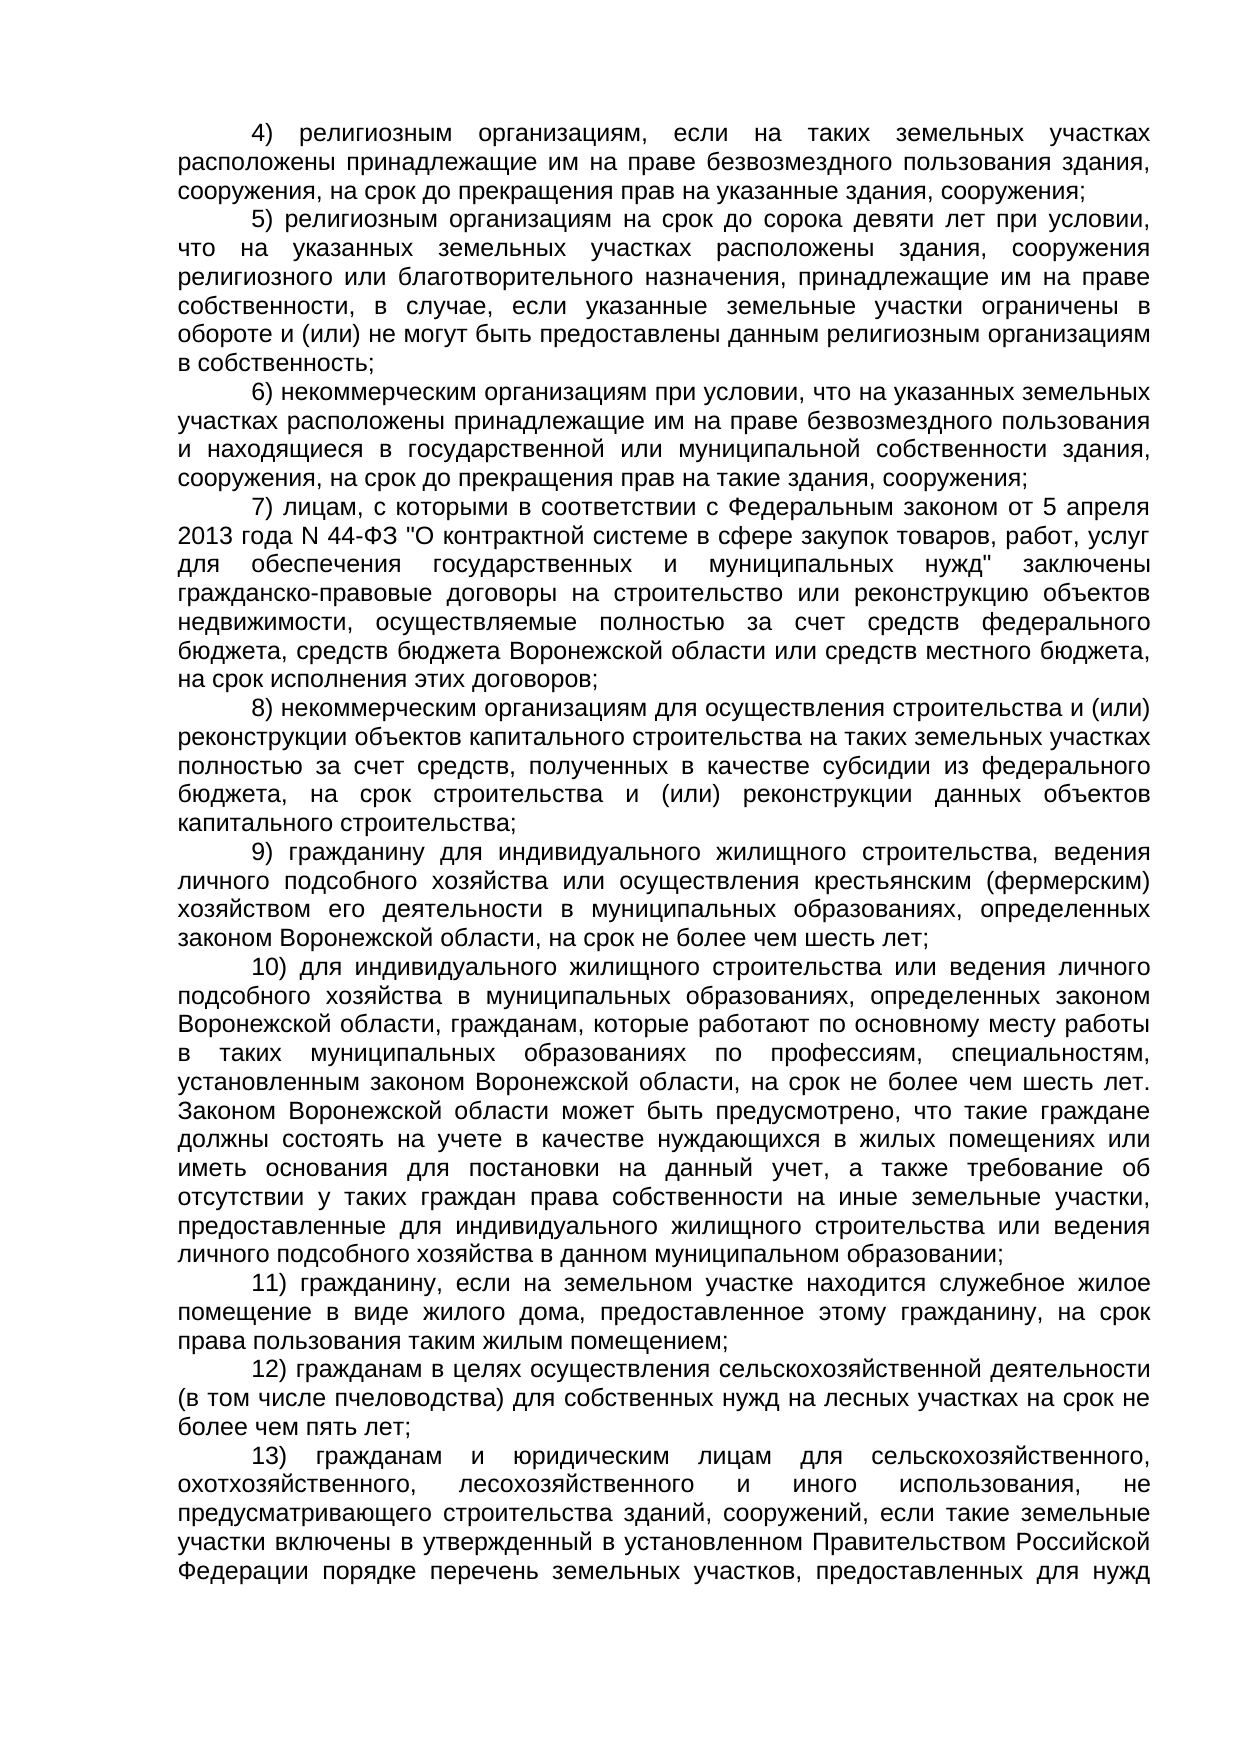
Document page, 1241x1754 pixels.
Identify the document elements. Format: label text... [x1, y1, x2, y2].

text 7) лицам, с которыми в соответствии с Федеральным законом от 5 апреля 2013 года N 44-ФЗ "О контрактной системе в сфере закупок товаров, работ, услуг для обеспечения государственных и муниципальных нужд" заключены гражданско-правовые договоры на строительство или реконструкцию объектов недвижимости, осуществляемые полностью за счет средств федерального бюджета, средств бюджета Воронежской области или средств местного бюджета, на срок исполнения этих договоров; [177, 492, 1152, 693]
text 5) религиозным организациям на срок до сорока девяти лет при условии, что на указанных земельных участках расположены здания, сооружения религиозного или благотворительного назначения, принадлежащие им на праве собственности, в случае, если указанные земельные участки ограничены в обороте и (или) не могут быть предоставлены данным религиозным организациям в собственность; [177, 204, 1152, 377]
text 4) религиозным организациям, если на таких земельных участках расположены принадлежащие им на праве безвозмездного пользования здания, сооружения, на срок до прекращения прав на указанные здания, сооружения; [177, 118, 1152, 204]
text 12) гражданам в целях осуществления сельскохозяйственной деятельности (в том числе пчеловодства) для собственных нужд на лесных участках на срок не более чем пять лет; [177, 1354, 1152, 1441]
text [177, 1441, 1152, 1584]
text 10) для индивидуального жилищного строительства или ведения личного подсобного хозяйства в муниципальных образованиях, определенных законом Воронежской области, гражданам, которые работают по основному месту работы в таких муниципальных образованиях по профессиям, специальностям, установленным законом Воронежской области, на срок не более чем шесть лет. Законом Воронежской области может быть предусмотрено, что такие граждане должны состоять на учете в качестве нуждающихся в жилых помещениях или иметь основания для постановки на данный учет, а также требование об отсутствии у таких граждан права собственности на иные земельные участки, предоставленные для индивидуального жилищного строительства или ведения личного подсобного хозяйства в данном муниципальном образовании; [177, 952, 1152, 1268]
text 9) гражданину для индивидуального жилищного строительства, ведения личного подсобного хозяйства или осуществления крестьянским (фермерским) хозяйством его деятельности в муниципальных образованиях, определенных законом Воронежской области, на срок не более чем шесть лет; [177, 837, 1152, 952]
text 6) некоммерческим организациям при условии, что на указанных земельных участках расположены принадлежащие им на праве безвозмездного пользования и находящиеся в государственной или муниципальной собственности здания, сооружения, на срок до прекращения прав на такие здания, сооружения; [177, 377, 1152, 492]
text 11) гражданину, если на земельном участке находится служебное жилое помещение в виде жилого дома, предоставленное этому гражданину, на срок права пользования таким жилым помещением; [177, 1268, 1152, 1354]
text 8) некоммерческим организациям для осуществления строительства и (или) реконструкции объектов капитального строительства на таких земельных участках полностью за счет средств, полученных в качестве субсидии из федерального бюджета, на срок строительства и (или) реконструкции данных объектов капитального строительства; [177, 693, 1152, 837]
